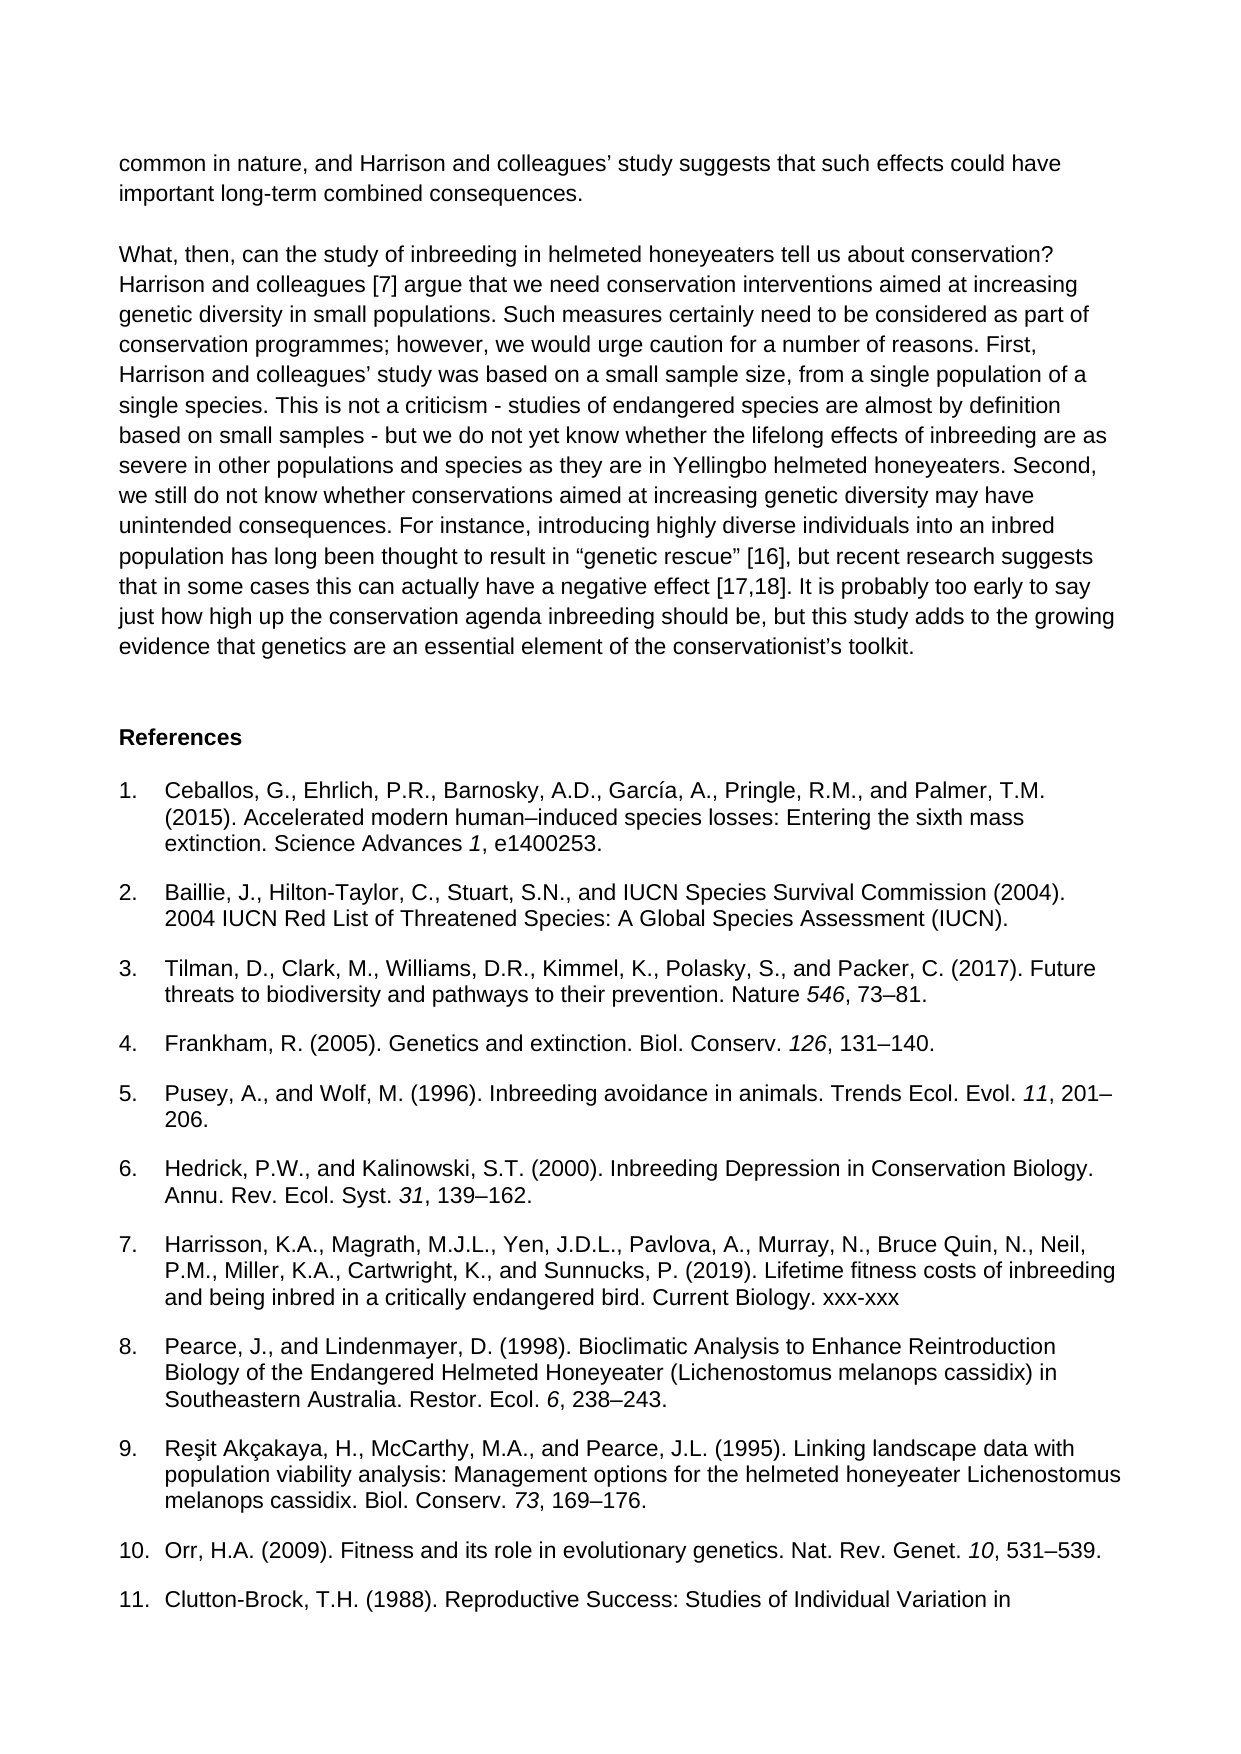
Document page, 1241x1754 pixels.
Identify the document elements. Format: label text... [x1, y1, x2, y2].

text What, then, can the study of inbreeding in helmeted honeyeaters tell us about conservation? Harrison and colleagues [7] argue that we need conservation interventions aimed at increasing genetic diversity in small populations. Such measures certainly need to be considered as part of conservation programmes; however, we would urge caution for a number of reasons. First, Harrison and colleagues’ study was based on a small sample size, from a single population of a single species. This is not a criticism - studies of endangered species are almost by definition based on small samples - but we do not yet know whether the lifelong effects of inbreeding are as severe in other populations and species as they are in Yellingbo helmeted honeyeaters. Second, we still do not know whether conservations aimed at increasing genetic diversity may have unintended consequences. For instance, introducing highly diverse individuals into an inbred population has long been thought to result in “genetic rescue” [16], but recent research suggests that in some cases this can actually have a negative effect [17,18]. It is probably too early to say just how high up the conservation agenda inbreeding should be, but this study adds to the growing evidence that genetics are an essential element of the conservationist’s toolkit. [118, 241, 1122, 660]
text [118, 1586, 1122, 1612]
text 10. Orr, H.A. (2009). Fitness and its role in evolutionary genetics. Nat. Rev. Genet. 10, 531–539. [118, 1537, 1122, 1563]
text 6. Hedrick, P.W., and Kalinowski, S.T. (2000). Inbreeding Depression in Conservation Biology. Annu. Rev. Ecol. Syst. 31, 139–162. [118, 1155, 1122, 1208]
text 7. Harrisson, K.A., Magrath, M.J.L., Yen, J.D.L., Pavlova, A., Murray, N., Bruce Quin, N., Neil, P.M., Miller, K.A., Cartwright, K., and Sunnucks, P. (2019). Lifetime fitness costs of inbreeding and being inbred in a critically endangered bird. Current Biology. xxx-xxx [118, 1231, 1122, 1310]
text 5. Pusey, A., and Wolf, M. (1996). Inbreeding avoidance in animals. Trends Ecol. Evol. 11, 201–206. [118, 1079, 1122, 1132]
text 2. Baillie, J., Hilton-Taylor, C., Stuart, S.N., and IUCN Species Survival Commission (2004). 2004 IUCN Red List of Threatened Species: A Global Species Assessment (IUCN). [118, 879, 1122, 932]
text 3. Tilman, D., Clark, M., Williams, D.R., Kimmel, K., Polasky, S., and Packer, C. (2017). Future threats to biodiversity and pathways to their prevention. Nature 546, 73–81. [118, 955, 1122, 1007]
text 9. Reşit Akçakaya, H., McCarthy, M.A., and Pearce, J.L. (1995). Linking landscape data with population viability analysis: Management options for the helmeted honeyeater Lichenostomus melanops cassidix. Biol. Conserv. 73, 169–176. [118, 1435, 1122, 1514]
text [118, 150, 1122, 207]
text References [118, 724, 1122, 750]
text 4. Frankham, R. (2005). Genetics and extinction. Biol. Conserv. 126, 131–140. [118, 1030, 1122, 1057]
text 1. Ceballos, G., Ehrlich, P.R., Barnosky, A.D., García, A., Pringle, R.M., and Palmer, T.M. (2015). Accelerated modern human–induced species losses: Entering the sixth mass extinction. Science Advances 1, e1400253. [118, 777, 1122, 856]
text 8. Pearce, J., and Lindenmayer, D. (1998). Bioclimatic Analysis to Enhance Reintroduction Biology of the Endangered Helmeted Honeyeater (Lichenostomus melanops cassidix) in Southeastern Australia. Restor. Ecol. 6, 238–243. [118, 1333, 1122, 1412]
